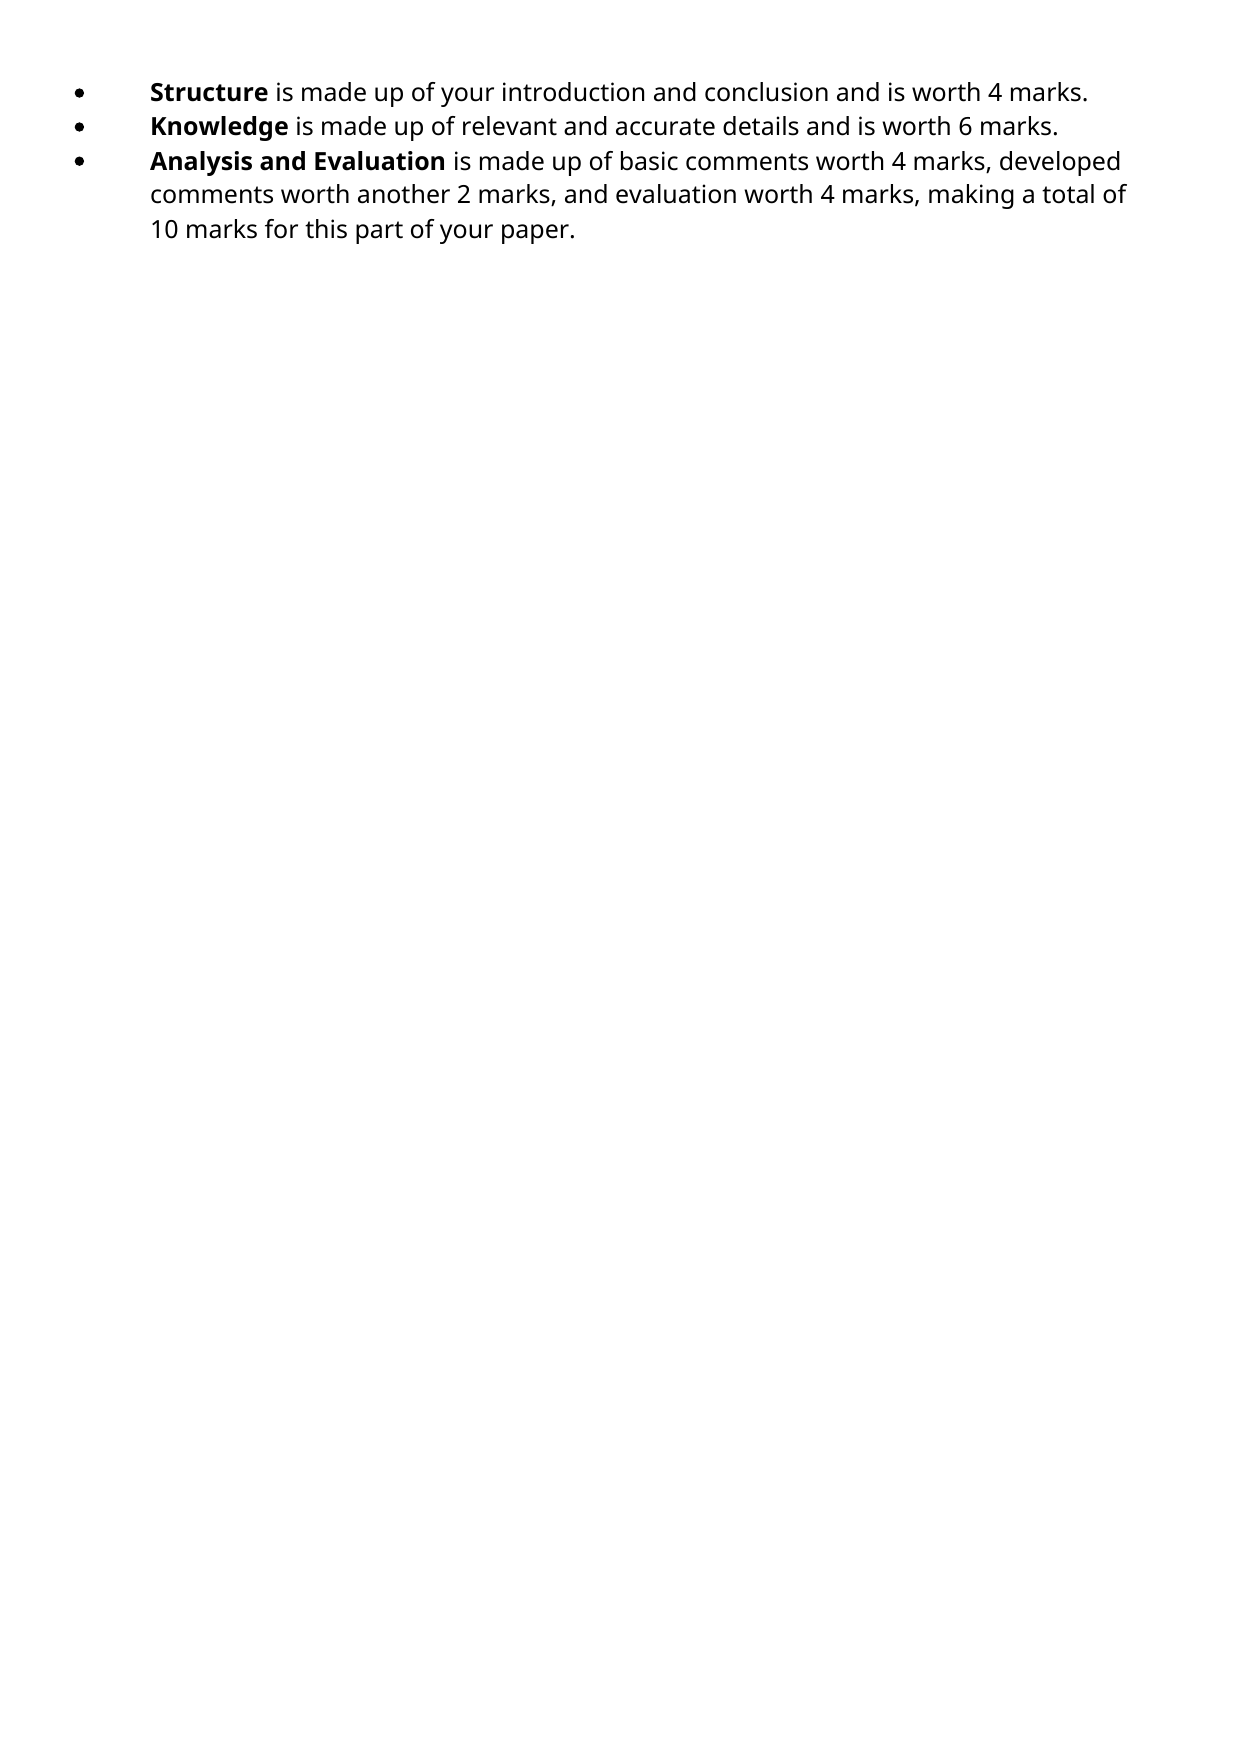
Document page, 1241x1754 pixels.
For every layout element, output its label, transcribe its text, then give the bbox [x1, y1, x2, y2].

list Knowledge is made up of relevant and accurate details and is worth 6 marks. [75, 109, 1153, 143]
list Structure is made up of your introduction and conclusion and is worth 4 marks. [75, 75, 1153, 109]
list Analysis and Evaluation is made up of basic comments worth 4 marks, developed comments worth another 2 marks, and evaluation worth 4 marks, making a total of 10 marks for this part of your paper. [75, 143, 1153, 245]
